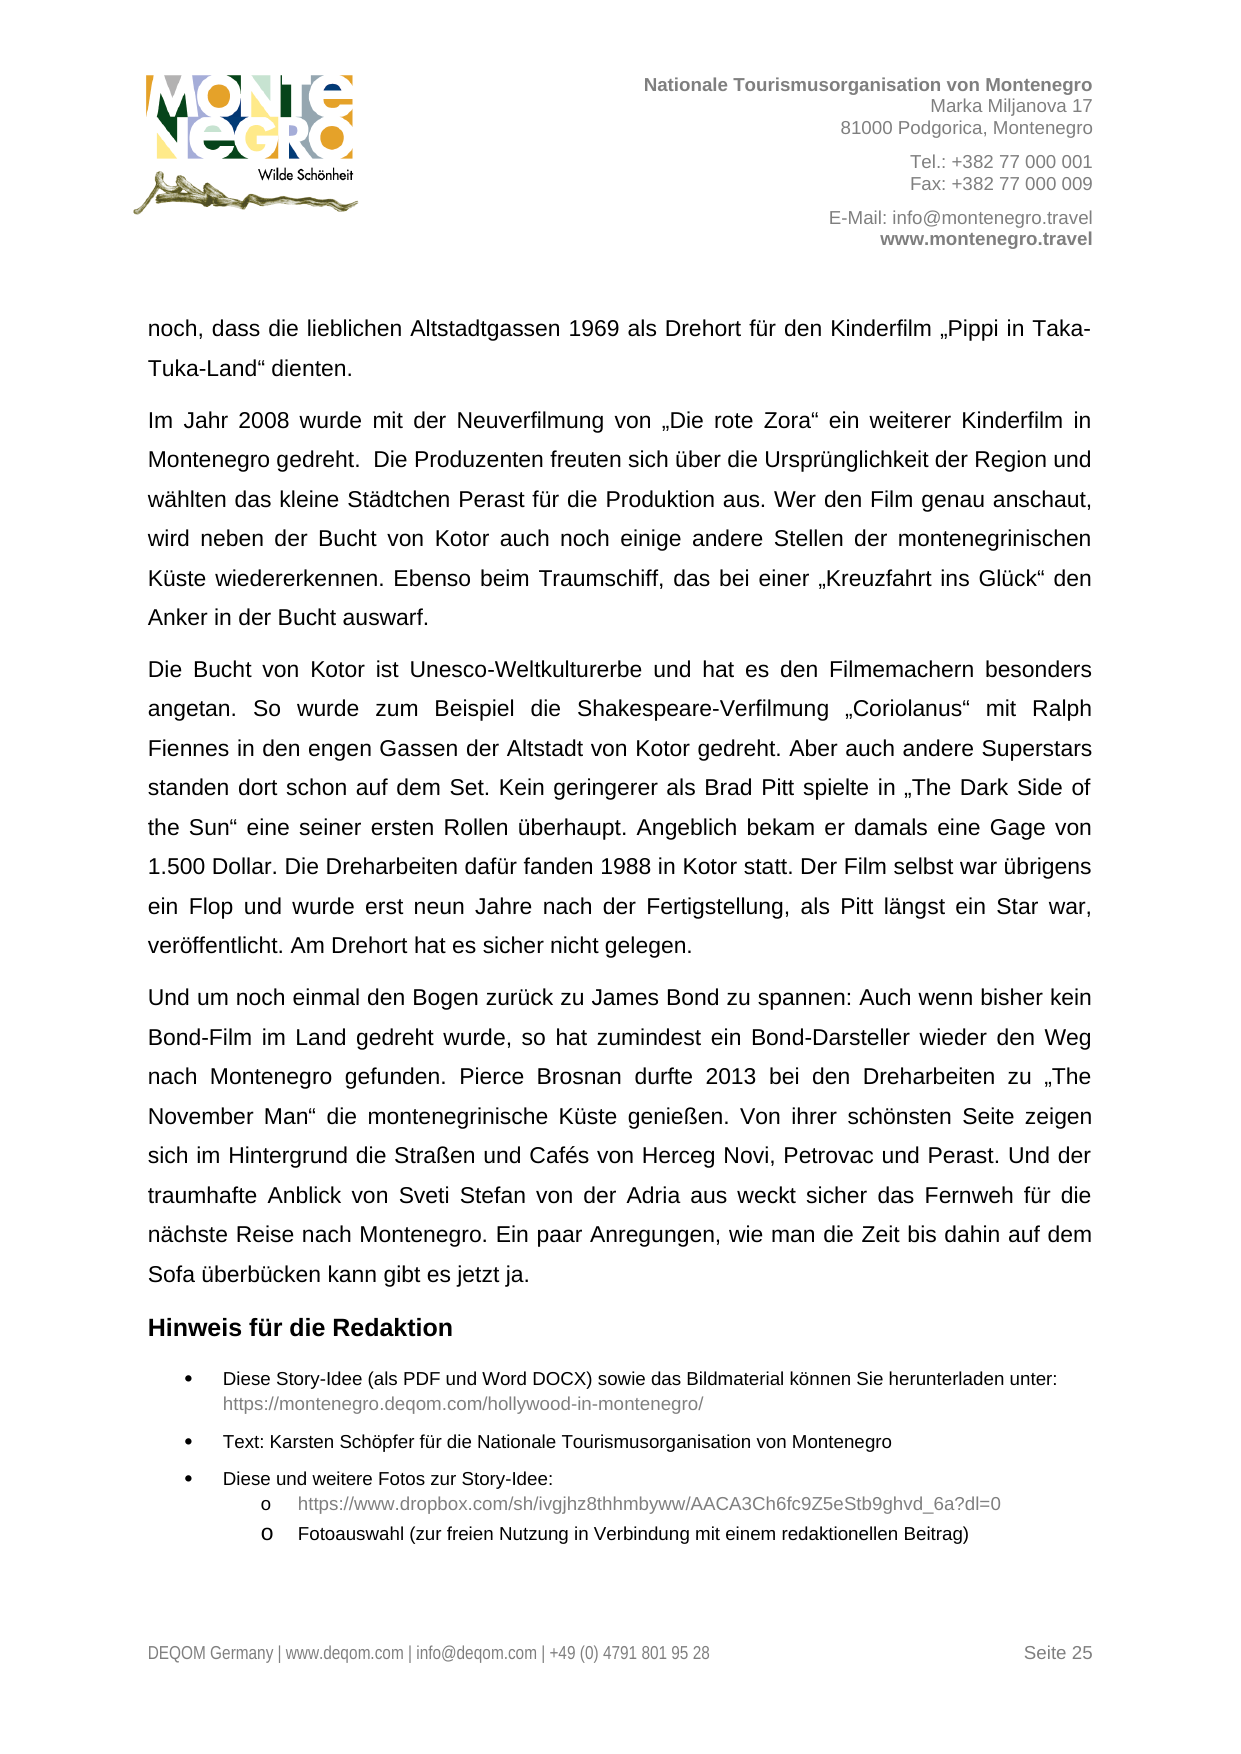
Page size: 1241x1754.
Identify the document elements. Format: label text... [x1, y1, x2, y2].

list Diese Story-Idee (als PDF und Word DOCX) sowie das Bildmaterial können Sie herunterladen unter: https://montenegro.deqom.com/hollywood-in-montenegro/ [185, 1368, 1093, 1415]
text Und um noch einmal den Bogen zurück zu James Bond zu spannen: Auch wenn bisher kein Bond-Film im Land gedreht wurde, so hat zumindest ein Bond-Darsteller wieder den Weg nach Montenegro gefunden. Pierce Brosnan durfte 2013 bei den Dreharbeiten zu „The November Man“ die montenegrinische Küste genießen. Von ihrer schönsten Seite zeigen sich im Hintergrund die Straßen und Cafés von Herceg Novi, Petrovac und Perast. Und der traumhafte Anblick von Sveti Stefan von der Adria aus weckt sicher das Fernweh für die nächste Reise nach Montenegro. Ein paar Anregungen, wie man die Zeit bis dahin auf dem Sofa überbücken kann gibt es jetzt ja. [148, 984, 1093, 1287]
picture [121, 67, 377, 226]
text Die Bucht von Kotor ist Unesco-Weltkulturerbe und hat es den Filmemachern besonders angetan. So wurde zum Beispiel die Shakespeare-Verfilmung „Coriolanus“ mit Ralph Fiennes in den engen Gassen der Altstadt von Kotor gedreht. Aber auch andere Superstars standen dort schon auf dem Set. Kein geringerer als Brad Pitt spielte in „The Dark Side of the Sun“ eine seiner ersten Rollen überhaupt. Angeblich bekam er damals eine Gage von 1.500 Dollar. Die Dreharbeiten dafür fanden 1988 in Kotor statt. Der Film selbst war übrigens ein Flop und wurde erst neun Jahre nach der Fertigstellung, als Pitt längst ein Star war, veröffentlicht. Am Drehort hat es sicher nicht gelegen. [148, 656, 1093, 959]
subtitle Hinweis für die Redaktion [148, 1313, 1093, 1341]
text Im Jahr 2008 wurde mit der Neuverfilmung von „Die rote Zora“ ein weiterer Kinderfilm in Montenegro gedreht. Die Produzenten freuten sich über die Ursprünglichkeit der Region und wählten das kleine Städtchen Perast für die Produktion aus. Wer den Film genau anschaut, wird neben der Bucht von Kotor auch noch einige andere Stellen der montenegrinischen Küste wiedererkennen. Ebenso beim Traumschiff, das bei einer „Kreuzfahrt ins Glück“ den Anker in der Bucht auswarf. [148, 407, 1093, 630]
list Text: Karsten Schöpfer für die Nationale Tourismusorganisation von Montenegro [185, 1430, 1093, 1452]
list Fotoauswahl (zur freien Nutzung in Verbindung mit einem redaktionellen Beitrag) [260, 1519, 1093, 1548]
list Diese und weitere Fotos zur Story-Idee: [185, 1468, 1093, 1489]
list https://www.dropbox.com/sh/ivgjhz8thhmbyww/AACA3Ch6fc9Z5eStb9ghvd_6a?dl=0 [260, 1493, 1093, 1516]
